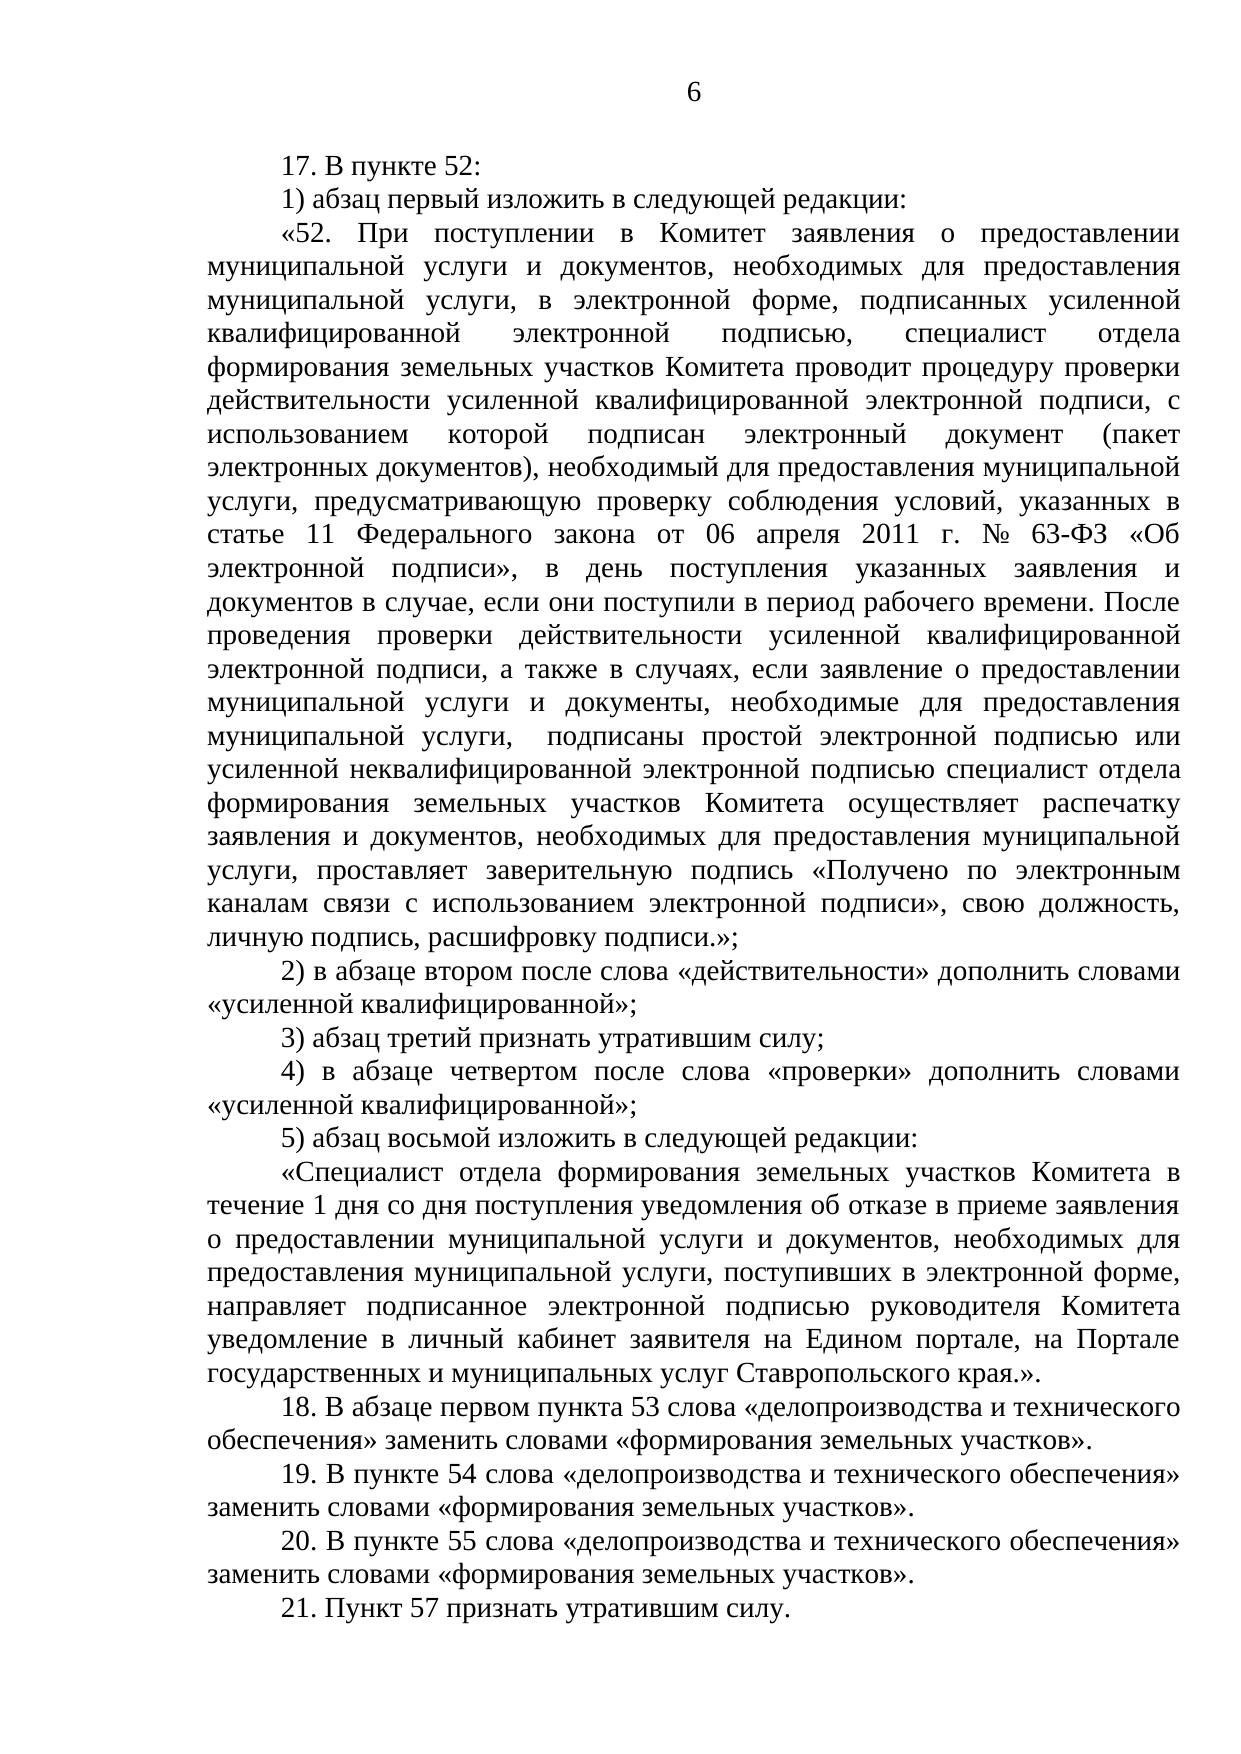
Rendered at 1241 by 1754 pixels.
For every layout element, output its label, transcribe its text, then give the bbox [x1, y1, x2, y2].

text «Специалист отдела формирования земельных участков Комитета в течение 1 дня со дня поступления уведомления об отказе в приеме заявления о предоставлении муниципальной услуги и документов, необходимых для предоставления муниципальной услуги, поступивших в электронной форме, направляет подписанное электронной подписью руководителя Комитета уведомление в личный кабинет заявителя на Едином портале, на Портале государственных и муниципальных услуг Ставропольского края.». [207, 1154, 1181, 1389]
text 19. В пункте 54 слова «делопроизводства и технического обеспечения» заменить словами «формирования земельных участков». [207, 1456, 1181, 1523]
text 21. Пункт 57 признать утратившим силу. [207, 1590, 1181, 1623]
text 17. В пункте 52: [207, 148, 1181, 181]
text 2) в абзаце втором после слова «действительности» дополнить словами «усиленной квалифицированной»; [207, 953, 1181, 1020]
text 5) абзац восьмой изложить в следующей редакции: [207, 1120, 1181, 1154]
text 4) в абзаце четвертом после слова «проверки» дополнить словами «усиленной квалифицированной»; [207, 1053, 1181, 1120]
text 18. В абзаце первом пункта 53 слова «делопроизводства и технического обеспечения» заменить словами «формирования земельных участков». [207, 1389, 1181, 1456]
text 1) абзац первый изложить в следующей редакции: [207, 181, 1181, 215]
text 20. В пункте 55 слова «делопроизводства и технического обеспечения» заменить словами «формирования земельных участков». [207, 1523, 1181, 1590]
text «52. При поступлении в Комитет заявления о предоставлении муниципальной услуги и документов, необходимых для предоставления муниципальной услуги, в электронной форме, подписанных усиленной квалифицированной электронной подписью, специалист отдела формирования земельных участков Комитета проводит процедуру проверки действительности усиленной квалифицированной электронной подписи, с использованием которой подписан электронный документ (пакет электронных документов), необходимый для предоставления муниципальной услуги, предусматривающую проверку соблюдения условий, указанных в статье 11 Федерального закона от 06 апреля 2011 г. № 63-ФЗ «Об электронной подписи», в день поступления указанных заявления и документов в случае, если они поступили в период рабочего времени. После проведения проверки действительности усиленной квалифицированной электронной подписи, а также в случаях, если заявление о предоставлении муниципальной услуги и документы, необходимые для предоставления муниципальной услуги, подписаны простой электронной подписью или усиленной неквалифицированной электронной подписью специалист отдела формирования земельных участков Комитета осуществляет распечатку заявления и документов, необходимых для предоставления муниципальной услуги, проставляет заверительную подпись «Получено по электронным каналам связи с использованием электронной подписи», свою должность, личную подпись, расшифровку подписи.»; [207, 215, 1181, 953]
text 3) абзац третий признать утратившим силу; [207, 1020, 1181, 1053]
